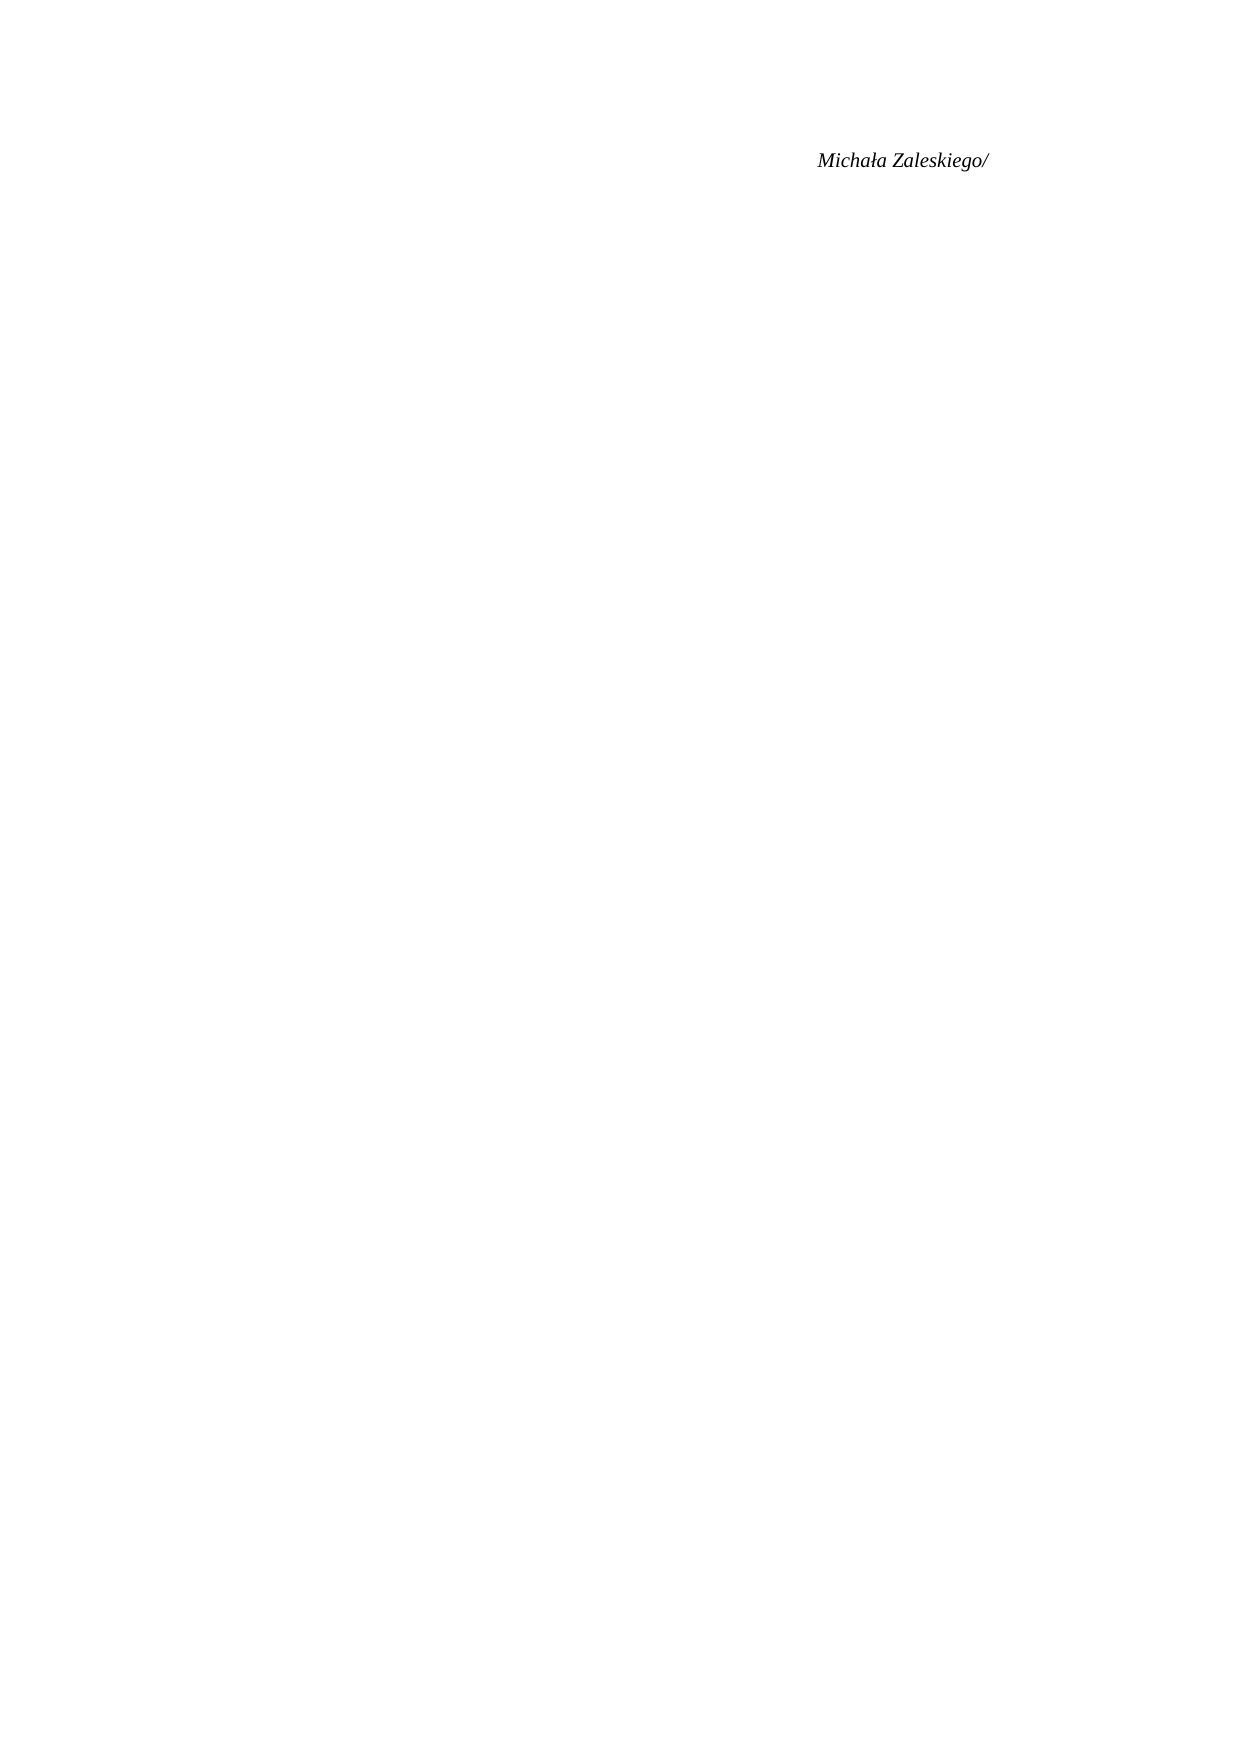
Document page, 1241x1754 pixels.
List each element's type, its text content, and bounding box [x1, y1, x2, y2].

text Michała Zaleskiego/ [148, 148, 1093, 172]
